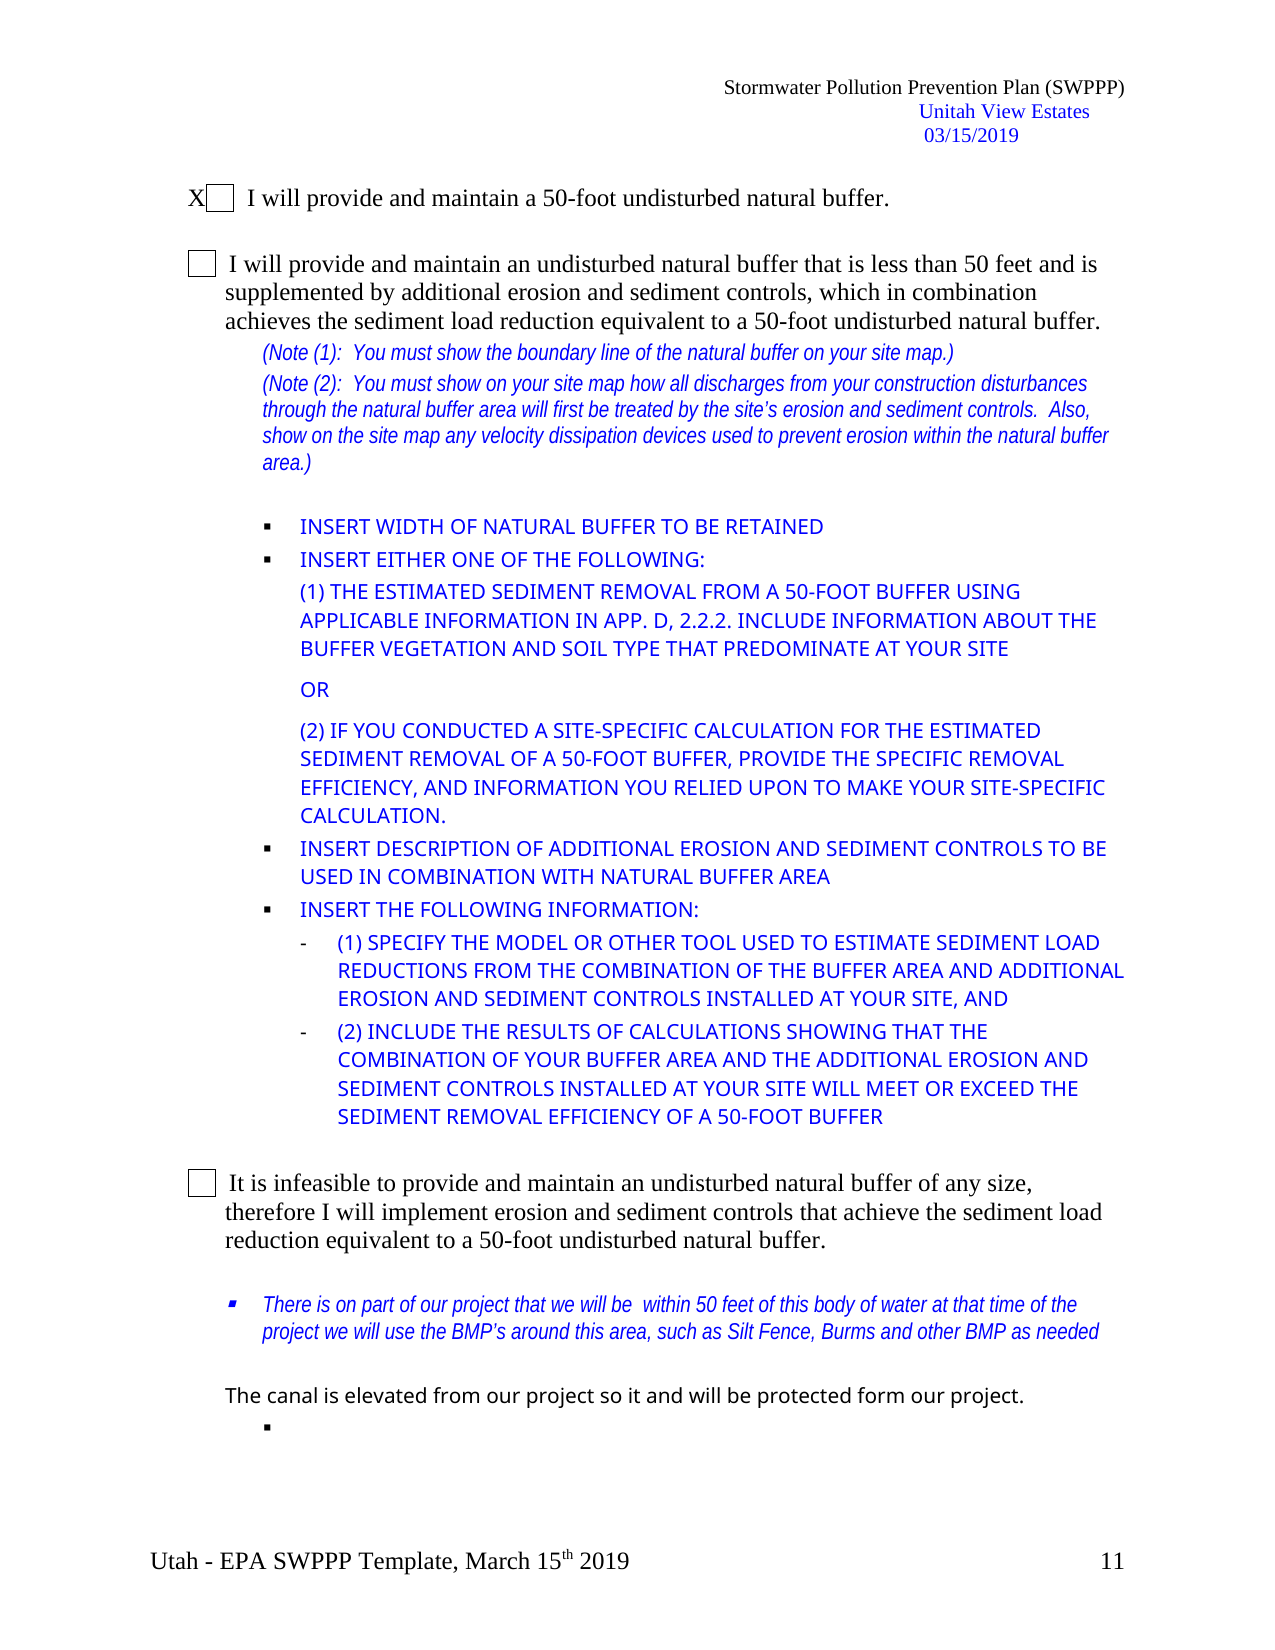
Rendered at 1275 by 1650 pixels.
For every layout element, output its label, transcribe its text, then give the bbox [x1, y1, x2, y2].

text (1) THE ESTIMATED SEDIMENT REMOVAL FROM A 50-FOOT BUFFER USING APPLICABLE INFORMATION IN APP. D, 2.2.2. INCLUDE INFORMATION ABOUT THE BUFFER VEGETATION AND SOIL TYPE THAT PREDOMINATE AT YOUR SITE [300, 577, 1125, 663]
text X I will provide and maintain a 50-foot undisturbed natural buffer. [187, 183, 1125, 212]
list There is on part of our project that we will be within 50 feet of this body of water at that time of the project we will use the BMP’s around this area, such as Silt Fence, Burms and other BMP as needed [225, 1291, 1125, 1344]
list (2) INCLUDE THE RESULTS OF CALCULATIONS SHOWING THAT THE COMBINATION OF YOUR BUFFER AREA AND THE ADDITIONAL EROSION AND SEDIMENT CONTROLS INSTALLED AT YOUR SITE WILL MEET OR EXCEED THE SEDIMENT REMOVAL EFFICIENCY OF A 50-FOOT BUFFER [300, 1017, 1125, 1131]
text The canal is elevated from our project so it and will be protected form our project. [225, 1381, 1125, 1409]
list INSERT WIDTH OF NATURAL BUFFER TO BE RETAINED [262, 512, 1125, 541]
text (Note (2): You must show on your site map how all discharges from your construction disturbances through the natural buffer area will first be treated by the site’s erosion and sediment controls. Also, show on the site map any velocity dissipation devices used to prevent erosion within the natural buffer area.) [262, 370, 1125, 475]
text (2) IF YOU CONDUCTED A SITE-SPECIFIC CALCULATION FOR THE ESTIMATED SEDIMENT REMOVAL OF A 50-FOOT BUFFER, PROVIDE THE SPECIFIC REMOVAL EFFICIENCY, AND INFORMATION YOU RELIED UPON TO MAKE YOUR SITE-SPECIFIC CALCULATION. [300, 716, 1125, 830]
list INSERT DESCRIPTION OF ADDITIONAL EROSION AND SEDIMENT CONTROLS TO BE USED IN COMBINATION WITH NATURAL BUFFER AREA [262, 834, 1125, 891]
text OR [300, 675, 1125, 704]
text (Note (1): You must show the boundary line of the natural buffer on your site map.) [262, 339, 1125, 366]
list INSERT THE FOLLOWING INFORMATION: [262, 895, 1125, 923]
text I will provide and maintain an undisturbed natural buffer that is less than 50 feet and is supplemented by additional erosion and sediment controls, which in combination achieves the sediment load reduction equivalent to a 50-foot undisturbed natural buffer. [187, 249, 1125, 335]
list INSERT EITHER ONE OF THE FOLLOWING: [262, 545, 1125, 573]
list (1) SPECIFY THE MODEL OR OTHER TOOL USED TO ESTIMATE SEDIMENT LOAD REDUCTIONS FROM THE COMBINATION OF THE BUFFER AREA AND ADDITIONAL EROSION AND SEDIMENT CONTROLS INSTALLED AT YOUR SITE, AND [300, 928, 1125, 1013]
text It is infeasible to provide and maintain an undisturbed natural buffer of any size, therefore I will implement erosion and sediment controls that achieve the sediment load reduction equivalent to a 50-foot undisturbed natural buffer. [187, 1168, 1125, 1254]
